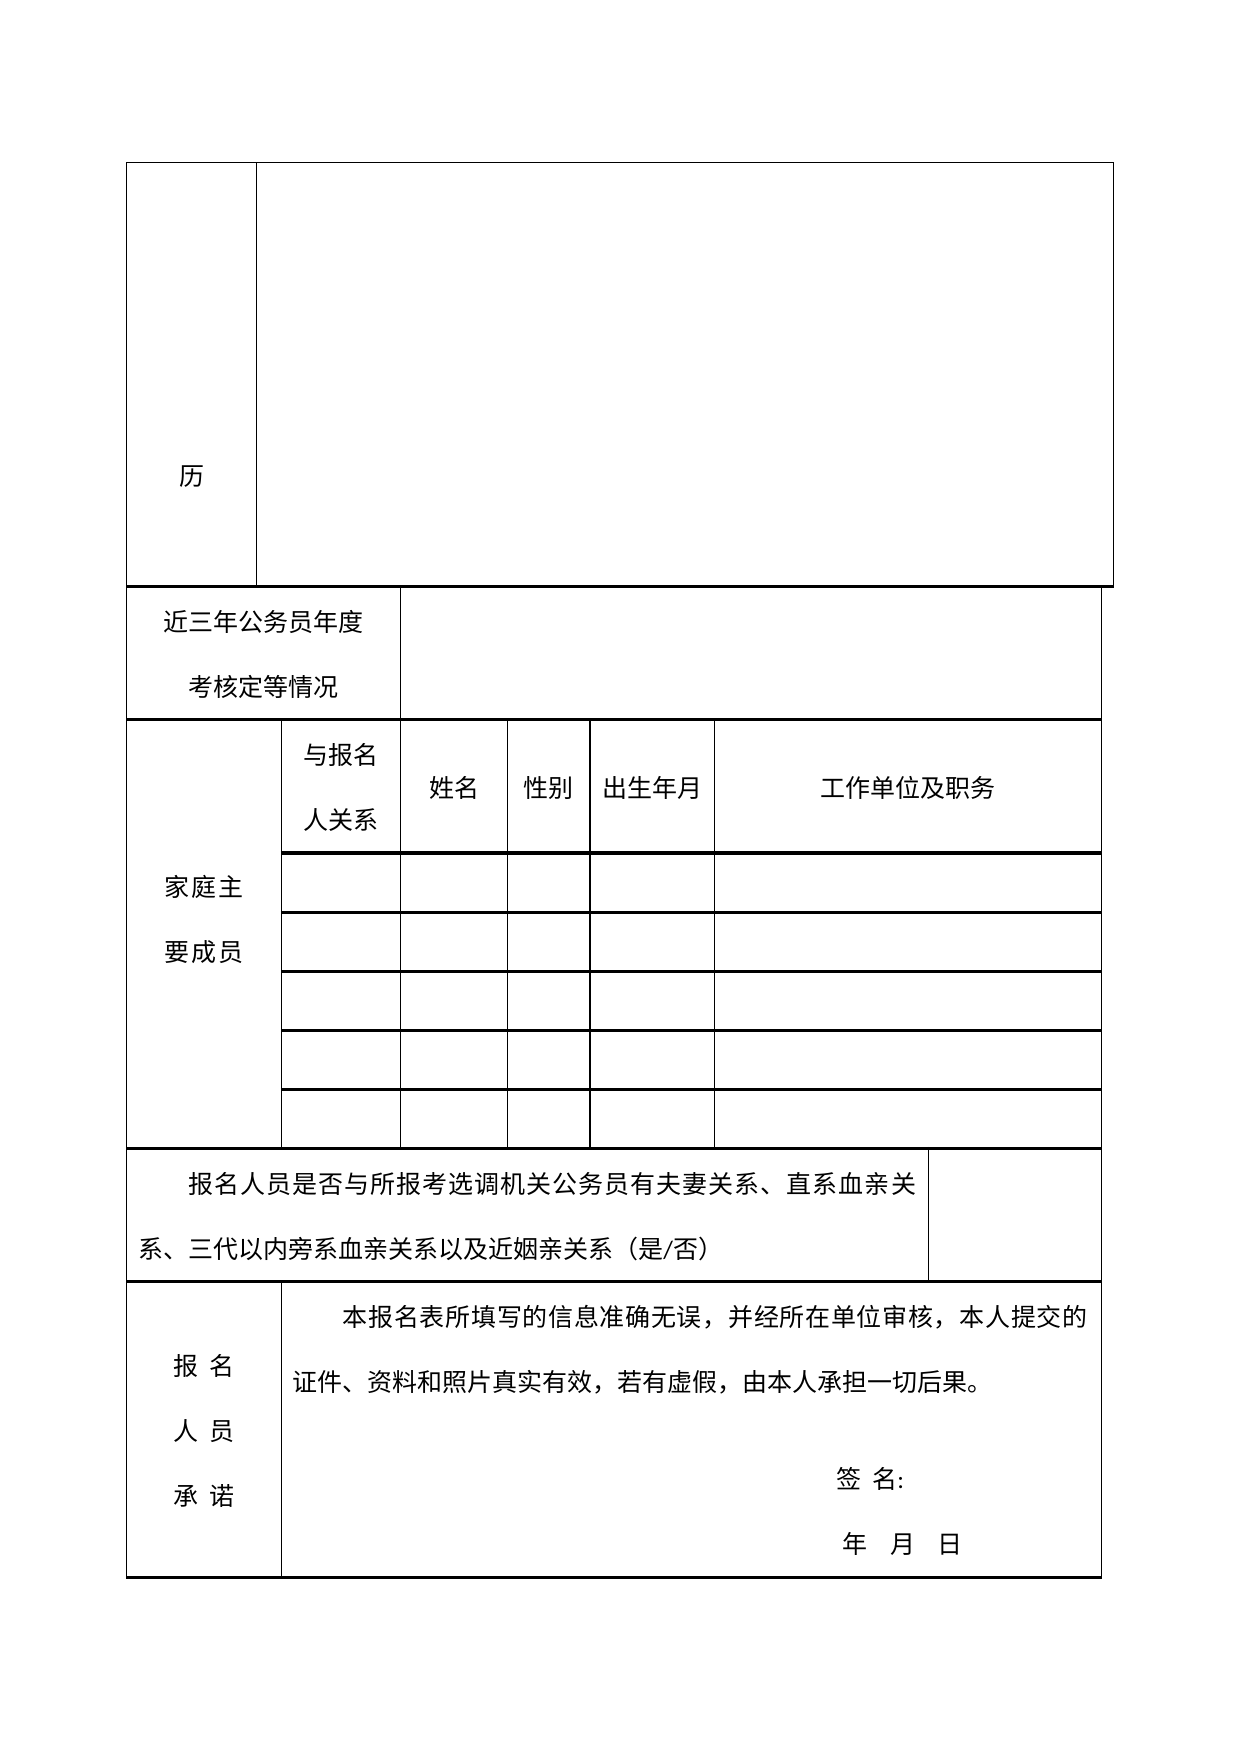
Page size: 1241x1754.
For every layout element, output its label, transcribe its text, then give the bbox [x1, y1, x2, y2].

table_cell 近三年公务员年度 考核定等情况 [127, 588, 400, 718]
table_cell [282, 973, 400, 1029]
table_cell [401, 914, 507, 969]
table_cell [591, 914, 714, 969]
table_cell 性别 [508, 721, 589, 851]
table_cell 出生年月 [591, 721, 714, 851]
table_cell [715, 973, 1101, 1029]
table_cell 姓名 [401, 721, 507, 851]
table_cell [508, 1091, 589, 1147]
table_cell [508, 973, 589, 1029]
table_cell [715, 1032, 1101, 1088]
table_cell 本报名表所填写的信息准确无误，并经所在单位审核，本人提交的证件、资料和照片真实有效，若有虚假，由本人承担一切后果。 签 名: 年 月 日 [282, 1283, 1101, 1576]
table_cell [401, 588, 1101, 718]
table_cell [508, 1032, 589, 1088]
table_cell 报 名 人 员 承 诺 [127, 1283, 281, 1576]
table_cell [591, 1032, 714, 1088]
table_cell [401, 1091, 507, 1147]
table_cell [401, 1032, 507, 1088]
table_cell [715, 1091, 1101, 1147]
table_cell [591, 855, 714, 911]
table_cell [401, 855, 507, 911]
table_cell [282, 1032, 400, 1088]
table_cell [591, 1091, 714, 1147]
table_cell 与报名人关系 [282, 721, 400, 851]
table_cell [508, 855, 589, 911]
table_cell [715, 855, 1101, 911]
table_cell [508, 914, 589, 969]
table_cell [715, 914, 1101, 969]
table_cell [282, 914, 400, 969]
table_cell 报名人员是否与所报考选调机关公务员有夫妻关系、直系血亲关系、三代以内旁系血亲关系以及近姻亲关系（是/否） [127, 1150, 928, 1280]
table_cell [591, 973, 714, 1029]
table_cell [401, 973, 507, 1029]
table_cell 工作单位及职务 [715, 721, 1101, 851]
table_cell [929, 1150, 1101, 1280]
table_cell 家庭主 要成员 [127, 721, 281, 1147]
table_cell [282, 1091, 400, 1147]
table_cell [282, 855, 400, 911]
